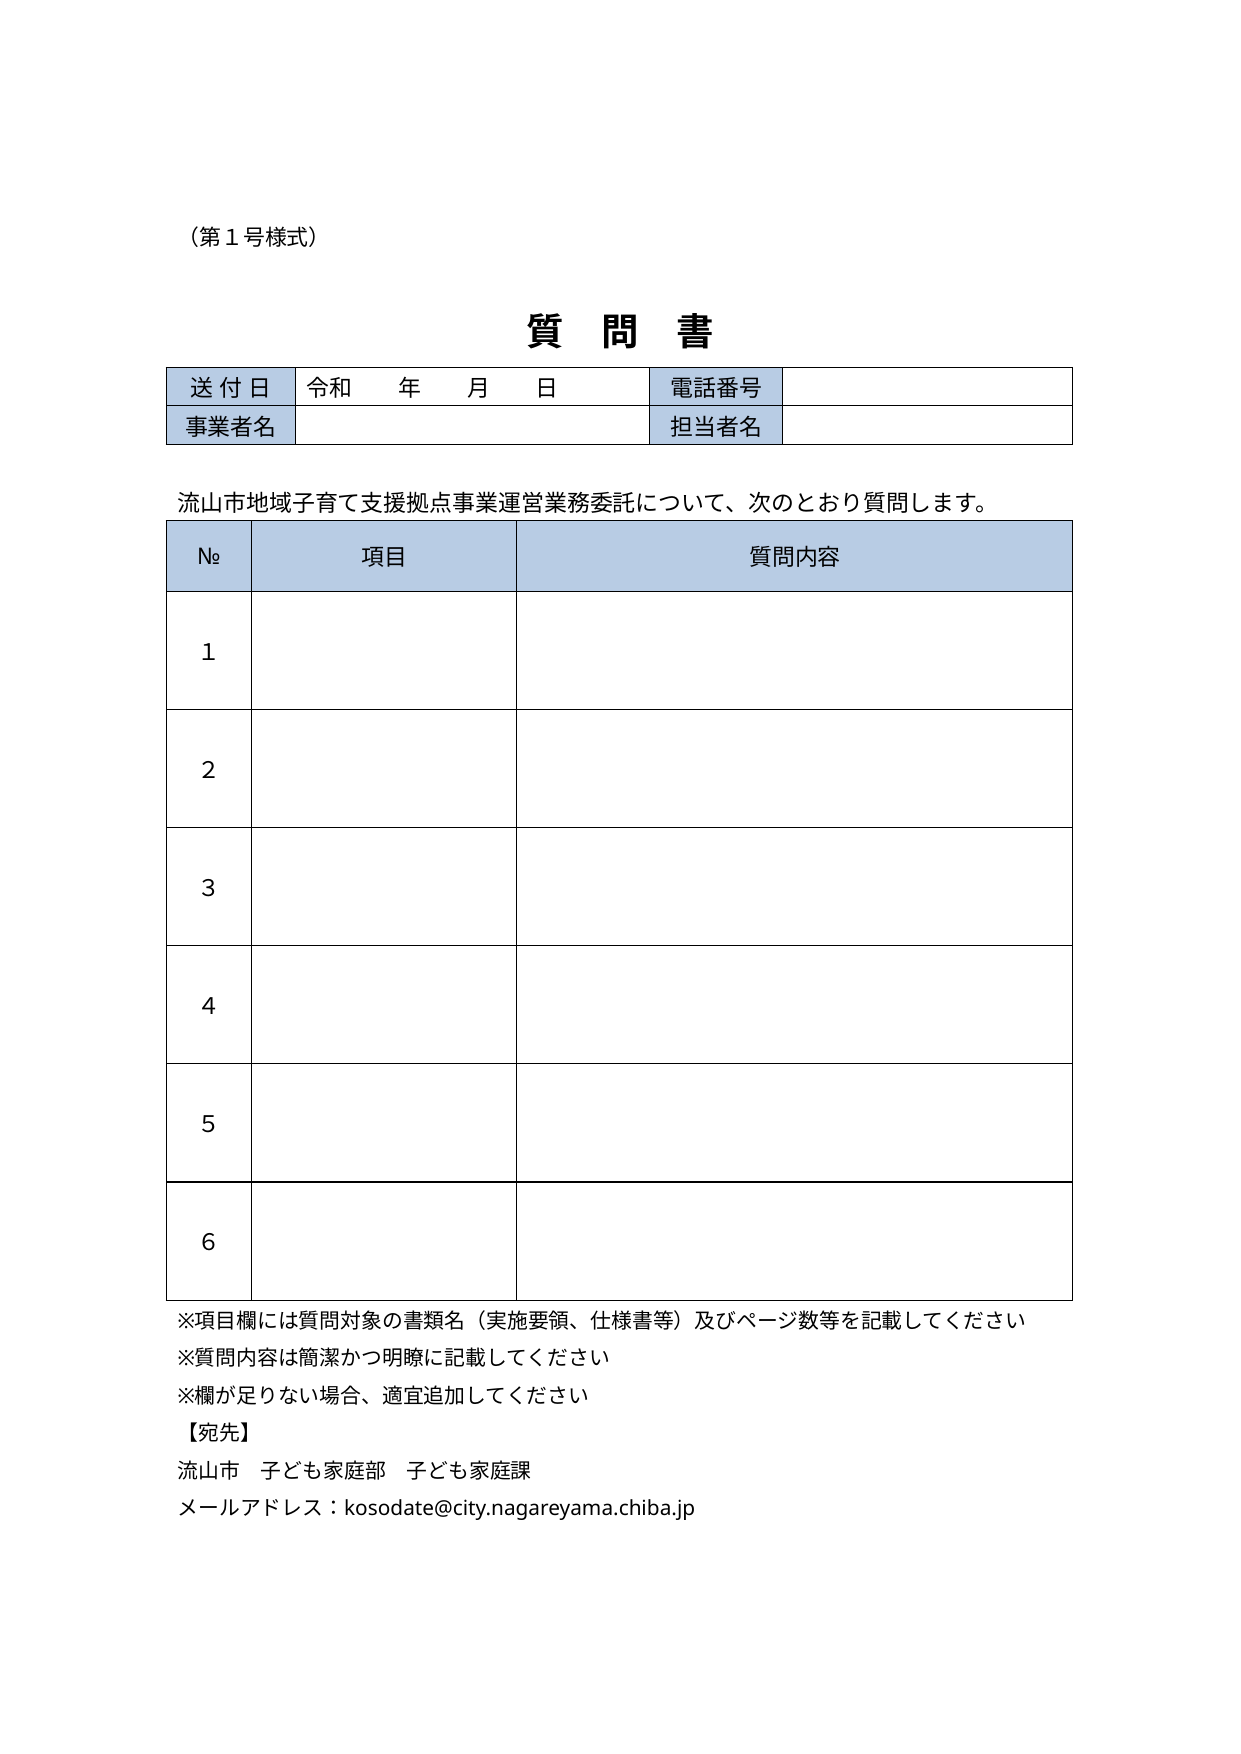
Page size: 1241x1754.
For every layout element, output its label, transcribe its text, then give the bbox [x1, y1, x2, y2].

text メールアドレス：kosodate@city.nagareyama.chiba.jp [177, 1488, 1063, 1526]
table_cell [517, 1183, 1072, 1299]
table_cell ５ [167, 1064, 251, 1181]
table_cell [296, 406, 649, 444]
table_cell [517, 592, 1072, 709]
table_cell [517, 1064, 1072, 1181]
table_cell ２ [167, 710, 251, 827]
table_cell [252, 828, 516, 945]
text ※欄が足りない場合、適宜追加してください [177, 1376, 1063, 1413]
text 流山市 子ども家庭部 子ども家庭課 [177, 1451, 1063, 1488]
table_header [783, 368, 1072, 405]
table_cell [252, 592, 516, 709]
table_cell [517, 710, 1072, 827]
table_cell ６ [167, 1183, 251, 1299]
table_cell [252, 1183, 516, 1299]
table_cell 担当者名 [650, 406, 782, 444]
text 【宛先】 [177, 1413, 1063, 1451]
table_cell [252, 946, 516, 1063]
table_header 電話番号 [650, 368, 782, 405]
table_cell [517, 946, 1072, 1063]
table_cell [252, 710, 516, 827]
text ※項目欄には質問対象の書類名（実施要領、仕様書等）及びページ数等を記載してください [177, 1301, 1063, 1338]
table_cell [252, 1064, 516, 1181]
table_header № [167, 521, 251, 591]
table_header 質問内容 [517, 521, 1072, 591]
table_cell ３ [167, 828, 251, 945]
table_cell 事業者名 [167, 406, 295, 444]
text （第１号様式） [177, 217, 1063, 254]
table_header 項目 [252, 521, 516, 591]
text 質 問 書 [177, 292, 1063, 367]
table_cell [783, 406, 1072, 444]
table_cell ４ [167, 946, 251, 1063]
table_header 令和 年 月 日 [296, 368, 649, 405]
text ※質問内容は簡潔かつ明瞭に記載してください [177, 1338, 1063, 1376]
table_cell １ [167, 592, 251, 709]
table_header 送付日 [167, 368, 295, 405]
table_cell [517, 828, 1072, 945]
text 流山市地域子育て支援拠点事業運営業務委託について、次のとおり質問します。 [177, 482, 1063, 520]
